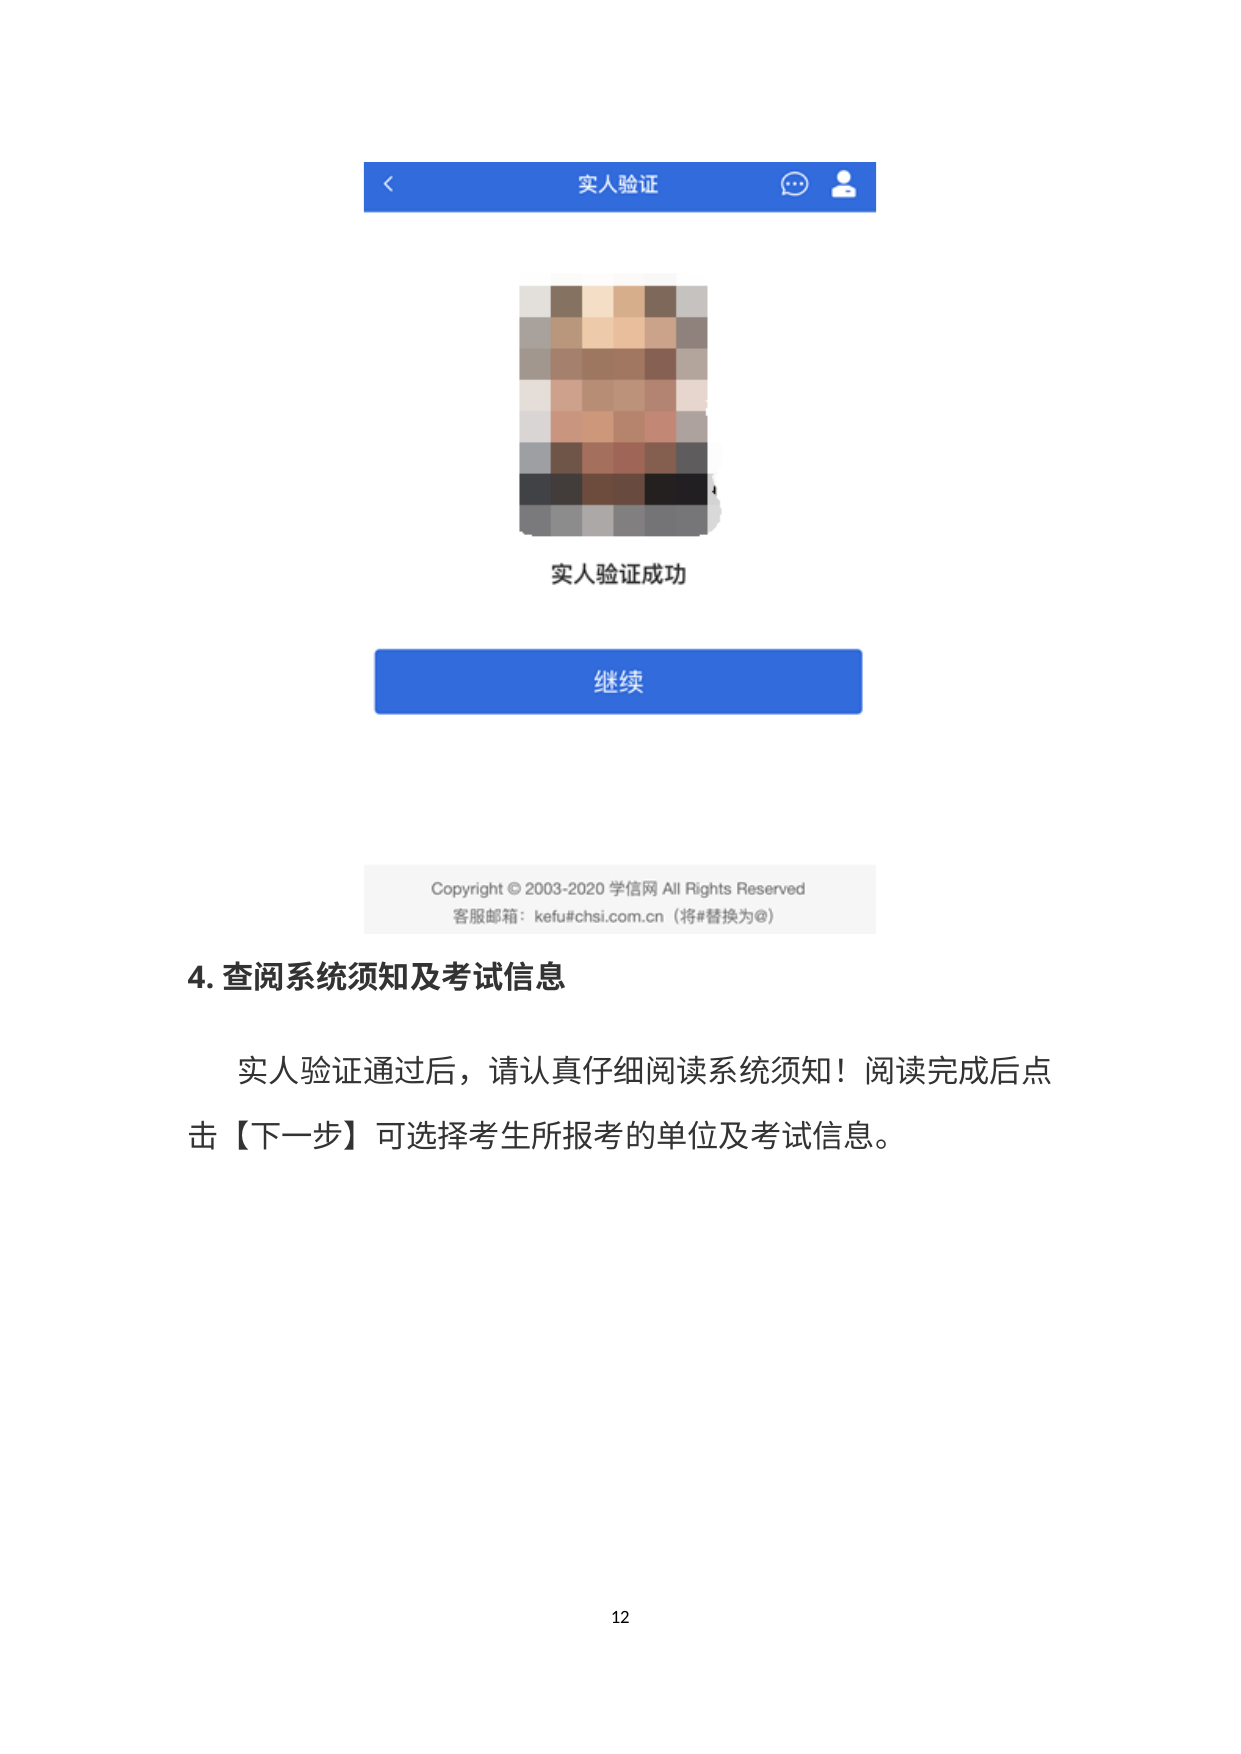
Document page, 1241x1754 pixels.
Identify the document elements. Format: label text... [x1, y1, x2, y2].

picture [363, 162, 877, 934]
text 实人验证通过后，请认真仔细阅读系统须知！阅读完成后点击【下一步】可选择考生所报考的单位及考试信息。 [187, 1036, 1053, 1166]
text 4. 查阅系统须知及考试信息 [187, 942, 1053, 1007]
